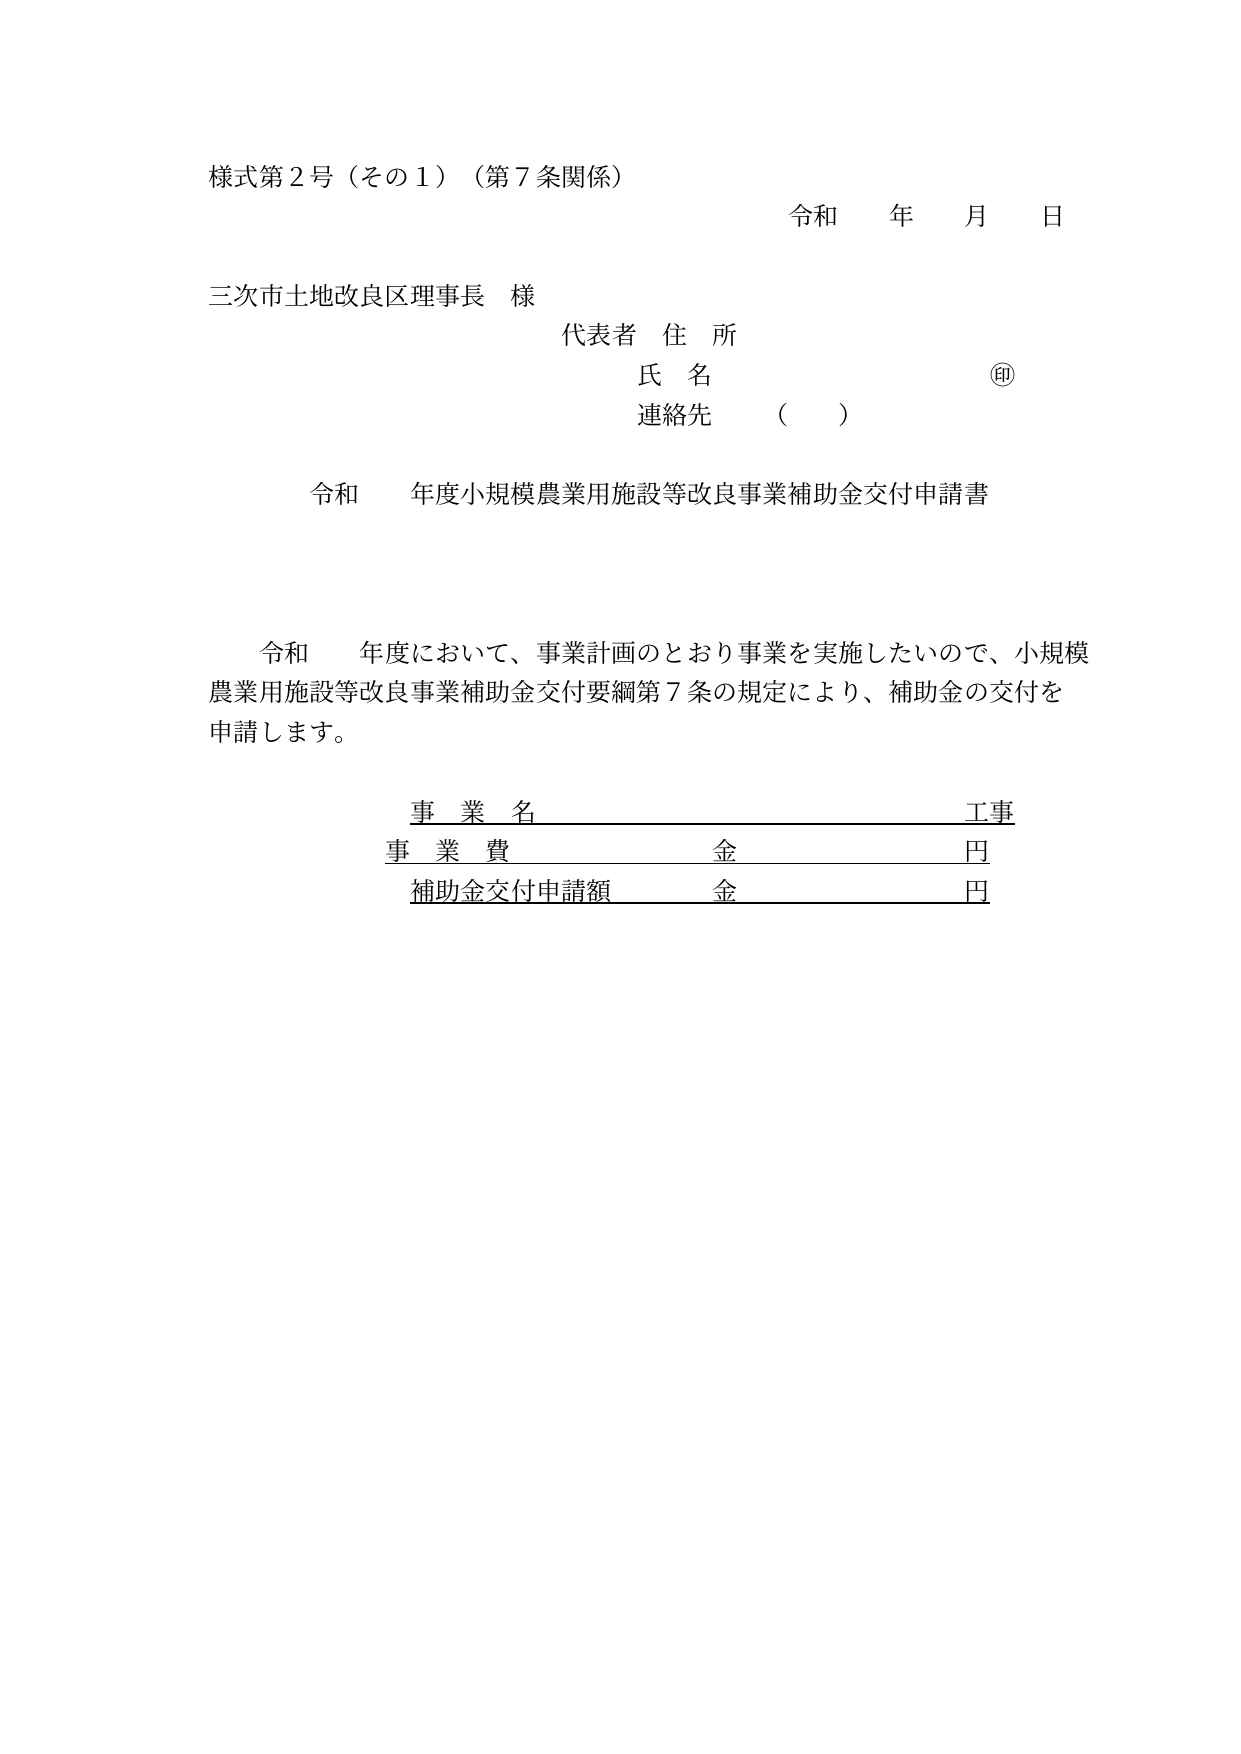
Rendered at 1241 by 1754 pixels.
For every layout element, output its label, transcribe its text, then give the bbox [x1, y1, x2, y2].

text 様式第２号（その１）（第７条関係） [208, 155, 1091, 195]
text 申請します。 [208, 711, 1091, 751]
text 事 業 費 金 円 [208, 830, 1091, 870]
text 三次市土地改良区理事長 様 [208, 274, 1091, 314]
text 令和 年度において、事業計画のとおり事業を実施したいので、小規模 [208, 632, 1091, 671]
text 令和 年 月 日 [208, 195, 1091, 235]
text 農業用施設等改良事業補助金交付要綱第７条の規定により、補助金の交付を [208, 671, 1091, 711]
text 連絡先 （ ） [208, 393, 1091, 433]
text 代表者 住 所 [208, 314, 1091, 354]
text 氏 名 ㊞ [208, 354, 1091, 393]
text 令和 年度小規模農業用施設等改良事業補助金交付申請書 [208, 473, 1091, 512]
text 事 業 名 工事 [208, 790, 1091, 830]
text 補助金交付申請額 金 円 [208, 870, 1091, 909]
